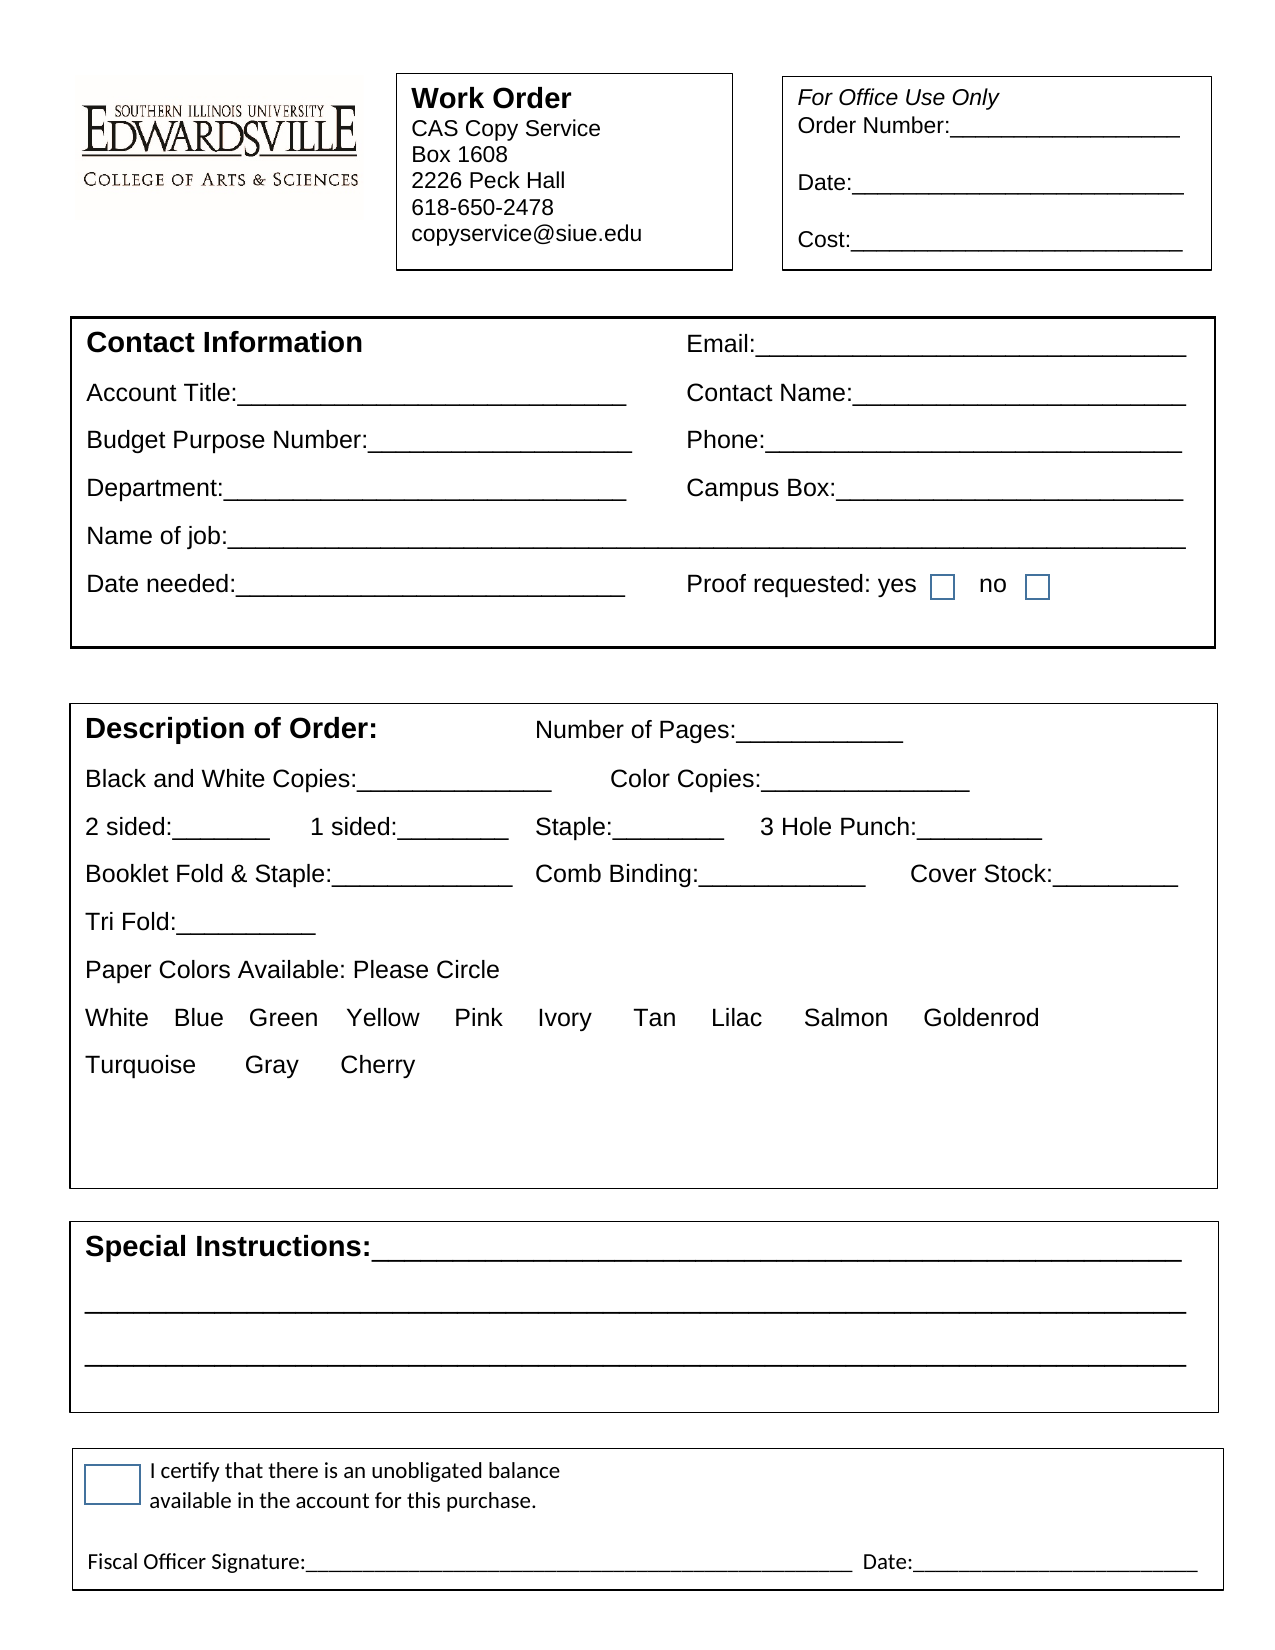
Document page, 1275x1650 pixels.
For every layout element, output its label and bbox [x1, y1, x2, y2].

picture [75, 75, 364, 220]
